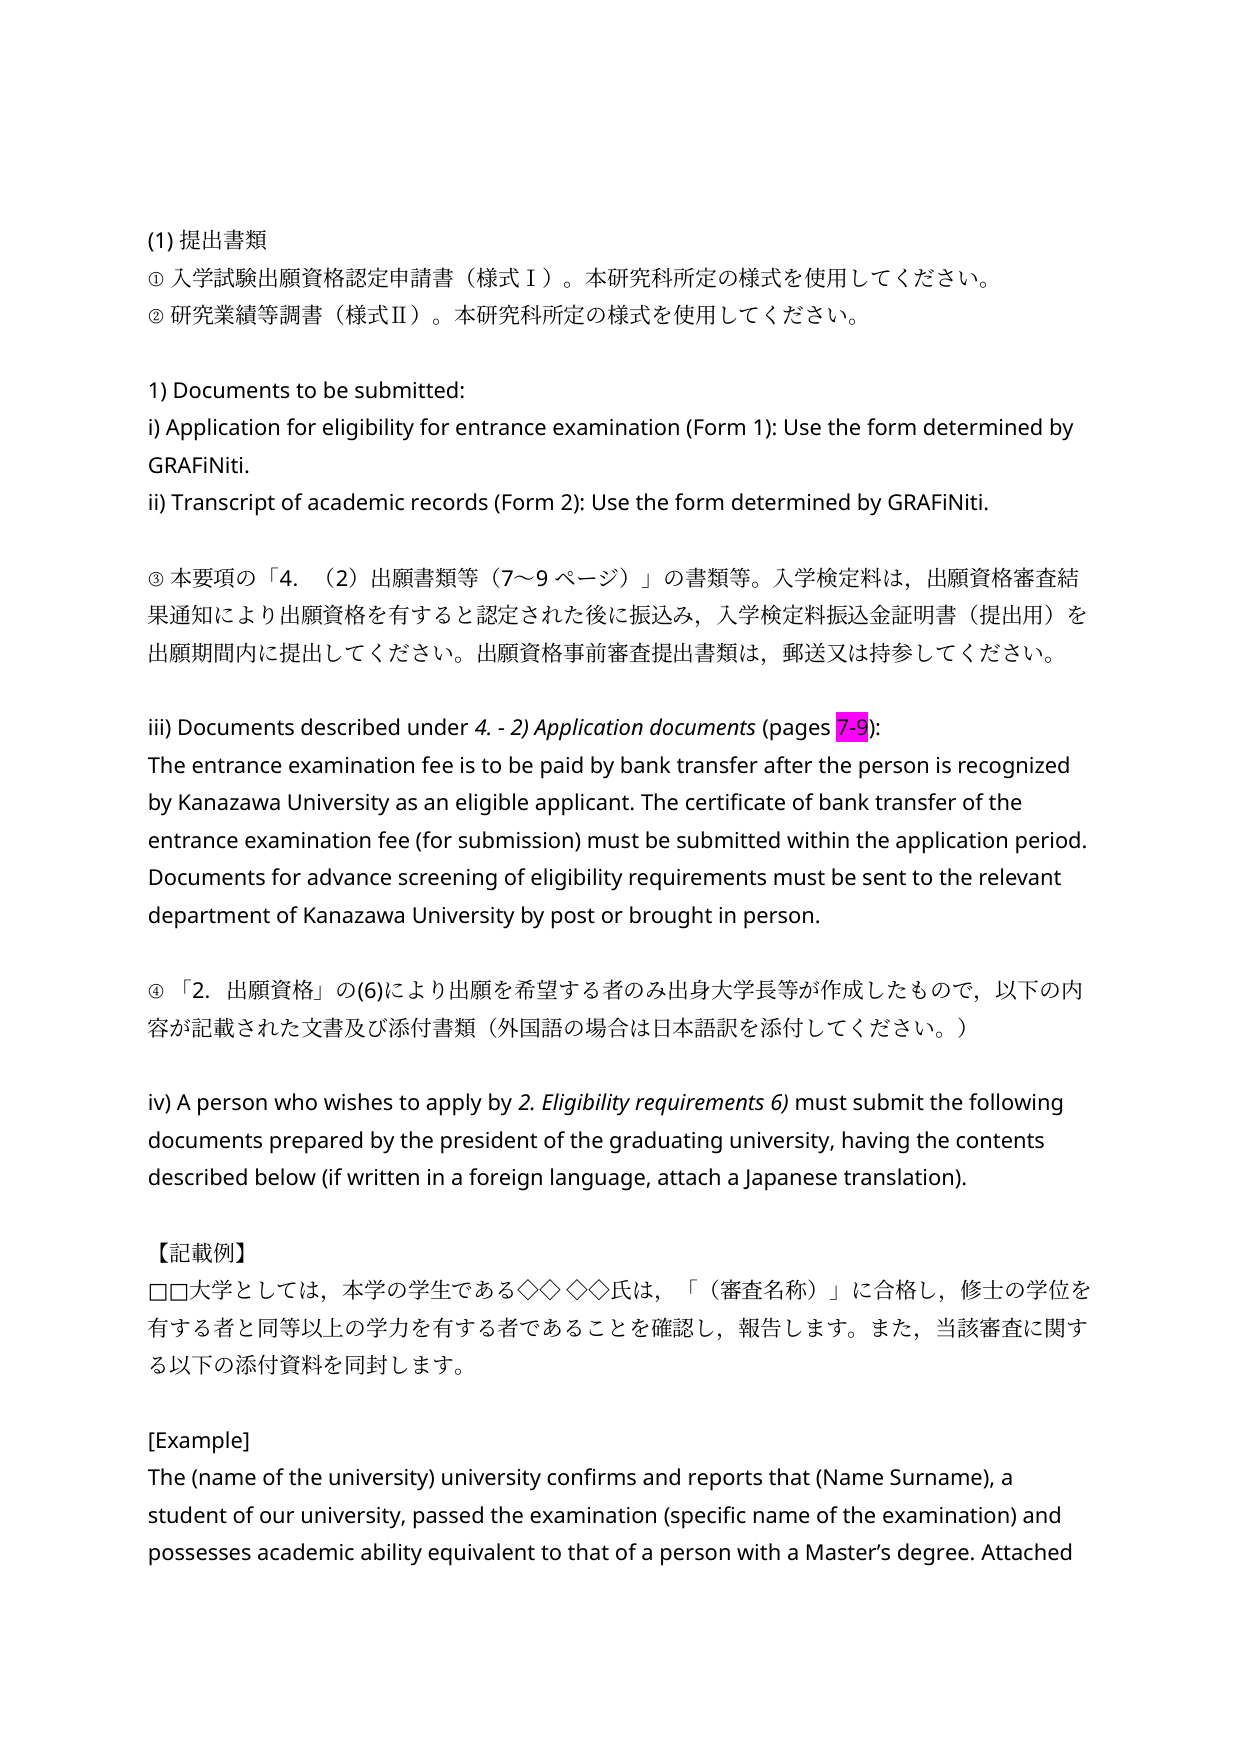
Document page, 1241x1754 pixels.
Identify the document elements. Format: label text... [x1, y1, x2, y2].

text iii) Documents described under 4. - 2) Application documents (pages 7-9): [148, 708, 1092, 746]
text iv) A person who wishes to apply by 2. Eligibility requirements 6) must submit the following documents prepared by the president of the graduating university, having the contents described below (if written in a foreign language, attach a Japanese translation). [148, 1083, 1092, 1196]
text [148, 1458, 1092, 1571]
text (1) 提出書類 [148, 221, 1092, 258]
text ④ 「2．出願資格」の(6)により出願を希望する者のみ出身大学長等が作成したもので，以下の内容が記載された文書及び添付書類（外国語の場合は日本語訳を添付してください。） [148, 971, 1092, 1046]
text i) Application for eligibility for entrance examination (Form 1): Use the form determined by GRAFiNiti. [148, 408, 1092, 483]
text ② 研究業績等調書（様式Ⅱ）。本研究科所定の様式を使用してください。 [148, 296, 1092, 333]
text ① 入学試験出願資格認定申請書（様式Ⅰ）。本研究科所定の様式を使用してください。 [148, 258, 1092, 296]
text [Example] [148, 1421, 1092, 1458]
text The entrance examination fee is to be paid by bank transfer after the person is recognized by Kanazawa University as an eligible applicant. The certificate of bank transfer of the entrance examination fee (for submission) must be submitted within the application period. Documents for advance screening of eligibility requirements must be sent to the relevant department of Kanazawa University by post or brought in person. [148, 746, 1092, 933]
text 【記載例】 [148, 1233, 1092, 1271]
text ii) Transcript of academic records (Form 2): Use the form determined by GRAFiNiti. [148, 483, 1092, 521]
text 1) Documents to be submitted: [148, 371, 1092, 408]
text □□大学としては，本学の学生である◇◇ ◇◇氏は，「（審査名称）」に合格し，修士の学位を有する者と同等以上の学力を有する者であることを確認し，報告します。また，当該審査に関する以下の添付資料を同封します。 [148, 1271, 1092, 1383]
text ③ 本要項の「4．（2）出願書類等（7～9 ページ）」の書類等。入学検定料は，出願資格審査結果通知により出願資格を有すると認定された後に振込み，入学検定料振込金証明書（提出用）を出願期間内に提出してください。出願資格事前審査提出書類は，郵送又は持参してください。 [148, 558, 1092, 671]
